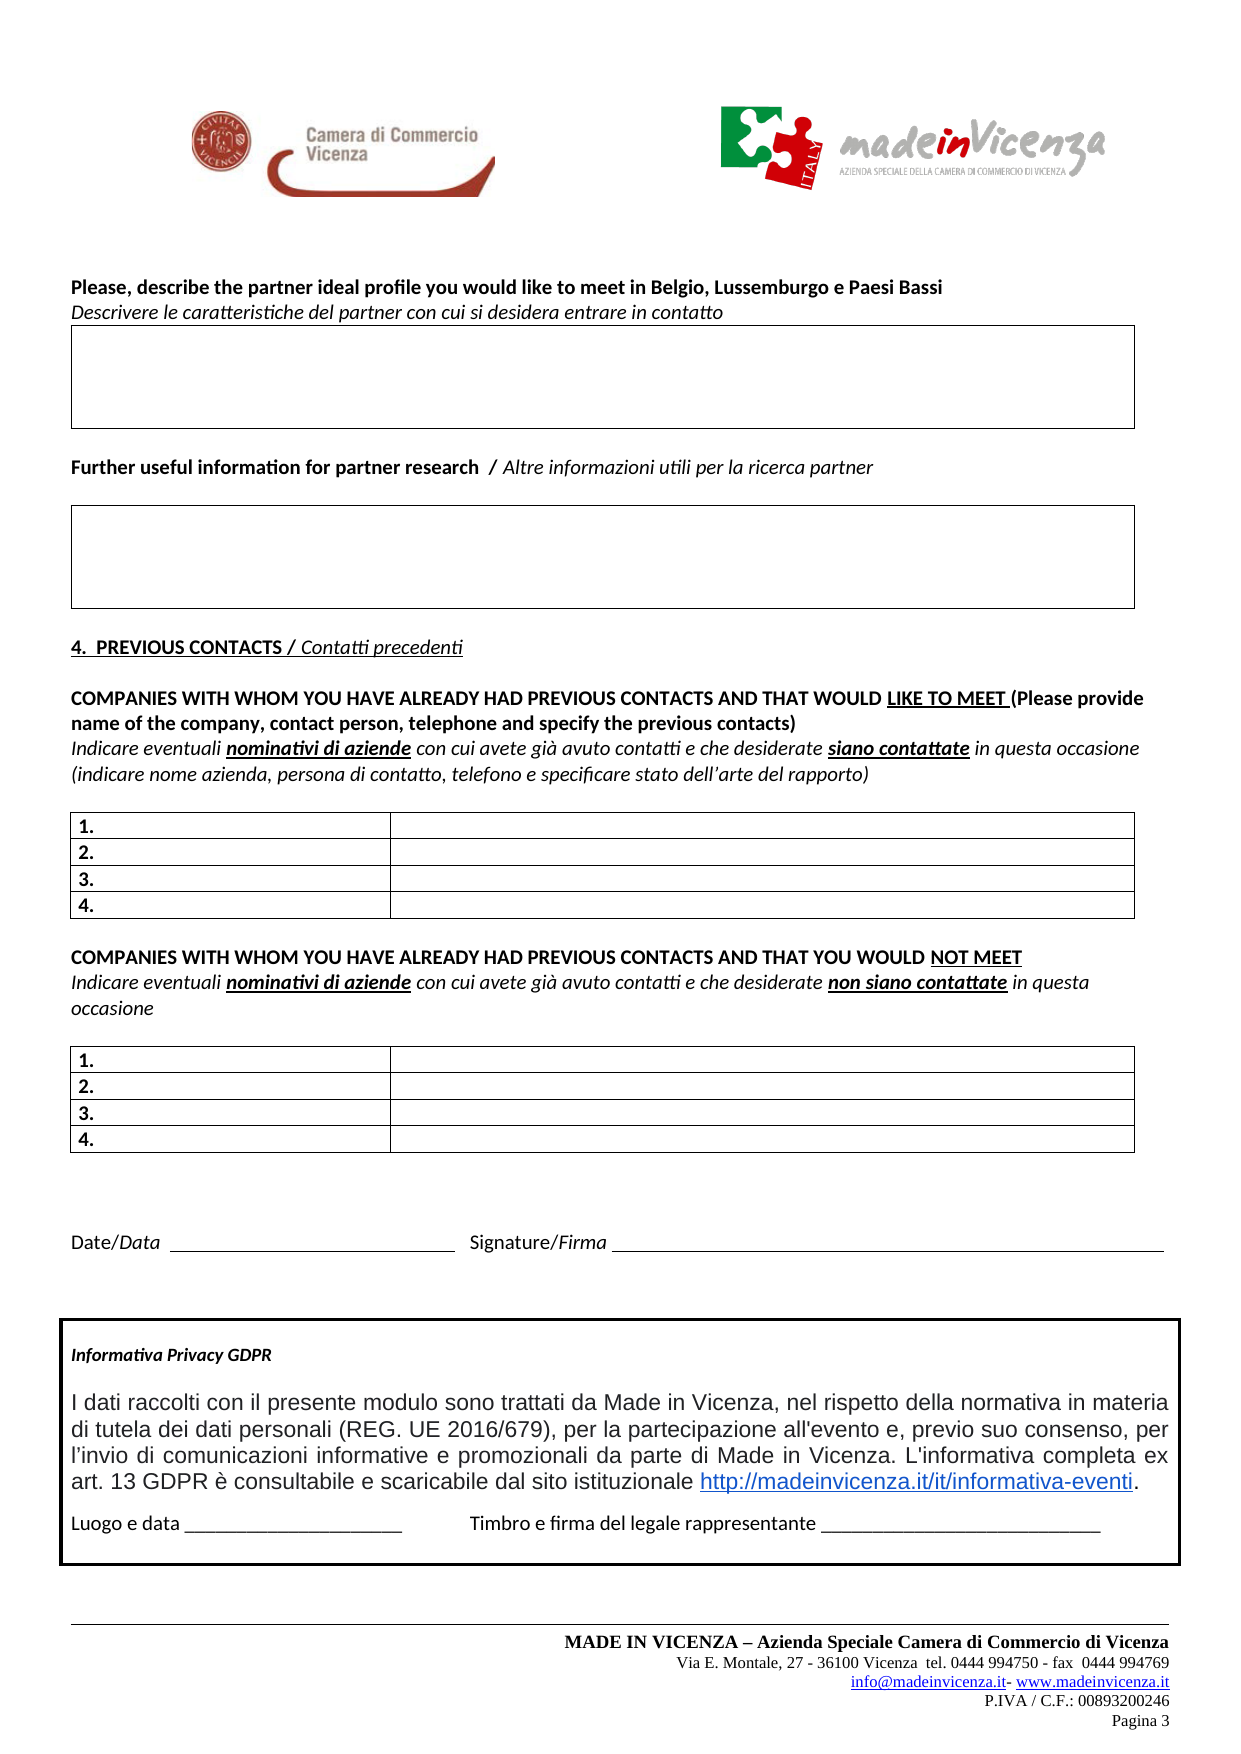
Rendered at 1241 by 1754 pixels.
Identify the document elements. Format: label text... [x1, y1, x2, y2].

table_cell 4. [71, 1126, 390, 1152]
text Informativa Privacy GDPR [71, 1343, 1169, 1366]
text Indicare eventuali nominativi di aziende con cui avete già avuto contatti e che desiderate siano contattate in questa occasione (indicare nome azienda, persona di contatto, telefono e specificare stato dell’arte del rapporto) [71, 736, 1169, 786]
picture [698, 100, 1123, 197]
text Further useful information for partner research / Altre informazioni utili per la ricerca partner [71, 454, 1169, 479]
table_cell 4. [71, 892, 390, 918]
text Descrivere le caratteristiche del partner con cui si desidera entrare in contatto [71, 299, 1169, 325]
table_cell [391, 1126, 1134, 1152]
text Indicare eventuali nominativi di aziende con cui avete già avuto contatti e che desiderate non siano contattate in questa occasione [71, 969, 1169, 1020]
text Please, describe the partner ideal profile you would like to meet in Belgio, Lussemburgo e Paesi Bassi [71, 274, 1163, 299]
table_cell 2. [71, 839, 390, 865]
table_header [391, 813, 1134, 838]
table_header [391, 1047, 1134, 1072]
text COMPANIES WITH WHOM YOU HAVE ALREADY HAD PREVIOUS CONTACTS AND THAT YOU WOULD NOT MEET [71, 944, 1169, 969]
table_cell [391, 1073, 1134, 1099]
table_cell 3. [71, 866, 390, 891]
table_header [72, 326, 1134, 427]
table_header 1. [71, 813, 390, 838]
table_cell 3. [71, 1100, 390, 1125]
table_header 1. [71, 1047, 390, 1072]
table_cell [391, 839, 1134, 865]
table_header [72, 506, 1134, 607]
text Luogo e data _____________________ Timbro e firma del legale rappresentante ___________________________ [71, 1510, 1169, 1535]
text 4. PREVIOUS CONTACTS / Contatti precedenti [71, 634, 1169, 659]
text COMPANIES WITH WHOM YOU HAVE ALREADY HAD PREVIOUS CONTACTS AND THAT WOULD LIKE TO MEET (Please provide name of the company, contact person, telephone and specify the previous contacts) [71, 685, 1169, 736]
table_cell [391, 866, 1134, 891]
table_cell [391, 1100, 1134, 1125]
text Date/Data Signature/Firma [71, 1229, 1198, 1254]
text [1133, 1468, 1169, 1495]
table_cell 2. [71, 1073, 390, 1099]
table_cell [391, 892, 1134, 918]
